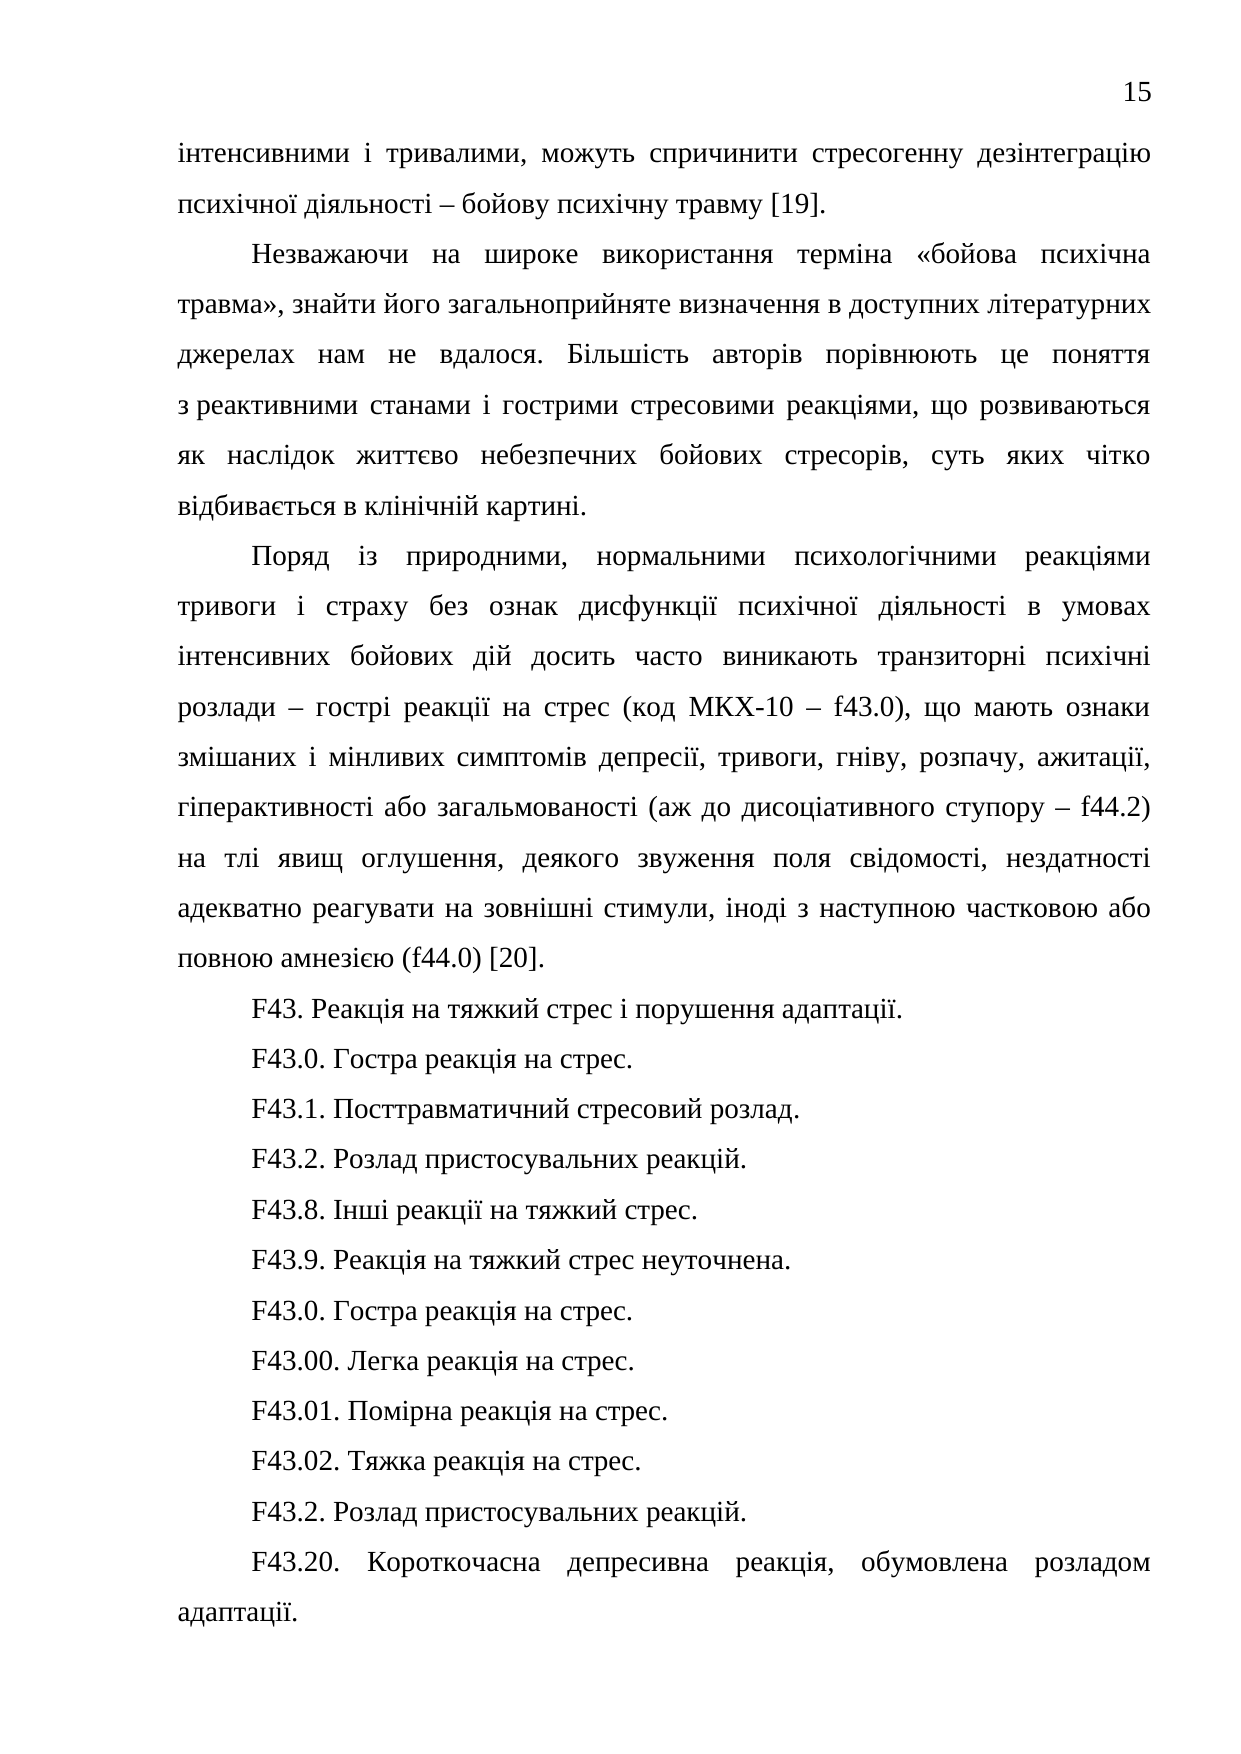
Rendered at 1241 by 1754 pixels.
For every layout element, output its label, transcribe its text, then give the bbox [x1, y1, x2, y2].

text F43.01. Помірна реакція на стрес. [177, 1393, 1152, 1427]
text F43.20. Короткочасна депресивна реакція, обумовлена розладом адаптації. [177, 1544, 1152, 1628]
text F43.9. Реакція на тяжкий стрес неуточнена. [177, 1242, 1152, 1276]
text F43.0. Гостра реакція на стрес. [177, 1293, 1152, 1326]
text F43.2. Розлад пристосувальних реакцій. [177, 1142, 1152, 1175]
text F43.00. Легка реакція на стрес. [177, 1343, 1152, 1376]
text F43. Реакція на тяжкий стрес і порушення адаптації. [177, 991, 1152, 1024]
text Незважаючи на широке використання терміна «бойова психічна травма», знайти його загальноприйняте визначення в доступних літературних джерелах нам не вдалося. Більшість авторів порівнюють це поняття з реактивними станами і гострими стресовими реакціями, що розвиваються як наслідок життєво небезпечних бойових стресорів, суть яких чітко відбивається в клінічній картині. [177, 236, 1152, 521]
text F43.1. Посттравматичний стресовий розлад. [177, 1091, 1152, 1125]
text Поряд із природними, нормальними психологічними реакціями тривоги і страху без ознак дисфункції психічної діяльності в умовах інтенсивних бойових дій досить часто виникають транзиторні психічні розлади – гострі реакції на стрес (код МКХ-10 – f43.0), що мають ознаки змішаних і мінливих симптомів депресії, тривоги, гніву, розпачу, ажитації, гіперактивності або загальмованості (аж до дисоціативного ступору – f44.2) на тлі явищ оглушення, деякого звуження поля свідомості, нездатності адекватно реагувати на зовнішні стимули, іноді з наступною частковою або повною амнезією (f44.0) [20]. [177, 538, 1152, 974]
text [177, 135, 1152, 219]
text F43.2. Розлад пристосувальних реакцій. [177, 1494, 1152, 1527]
text F43.0. Гостра реакція на стрес. [177, 1041, 1152, 1074]
text F43.8. Інші реакції на тяжкий стрес. [177, 1192, 1152, 1226]
text F43.02. Тяжка реакція на стрес. [177, 1443, 1152, 1477]
